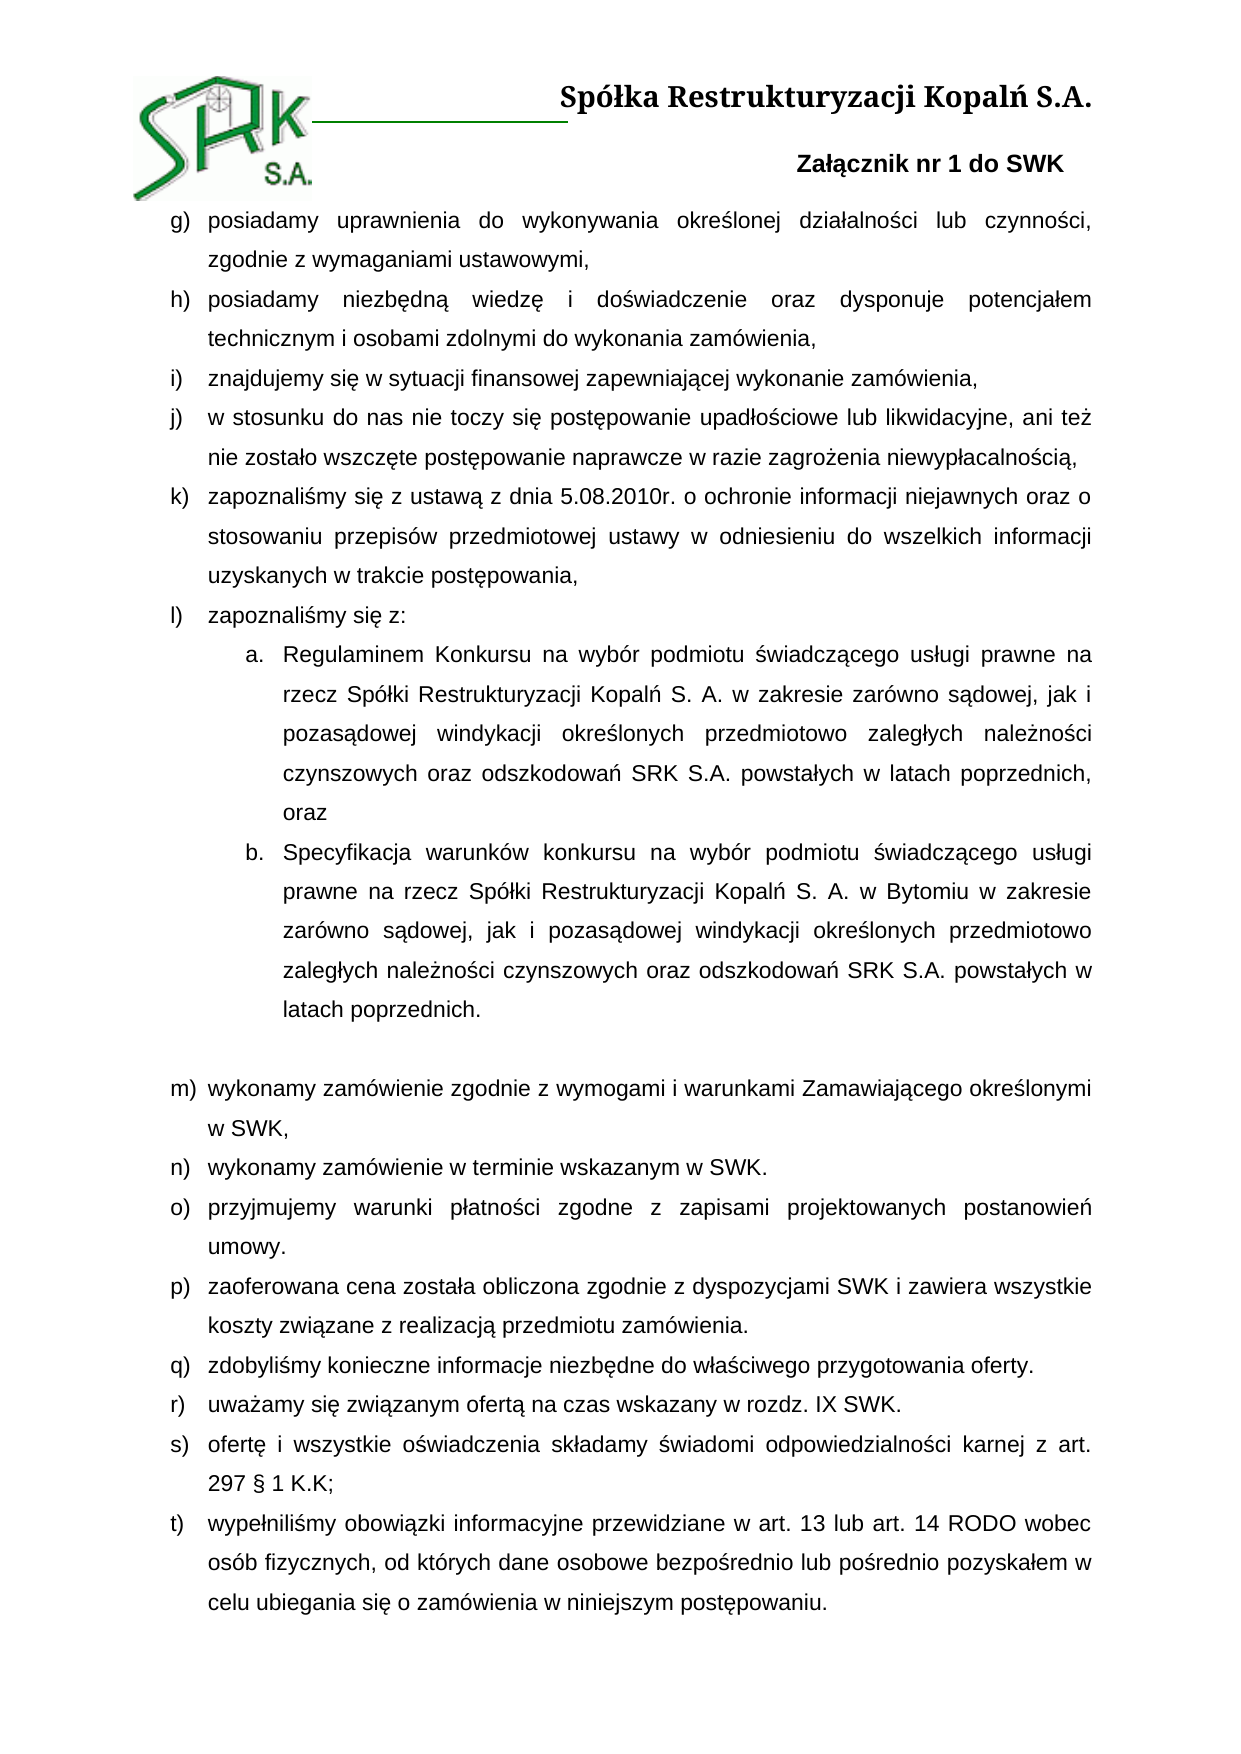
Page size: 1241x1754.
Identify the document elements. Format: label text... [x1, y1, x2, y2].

list wykonamy zamówienie zgodnie z wymogami i warunkami Zamawiającego określonymi w SWK, [170, 1075, 1092, 1141]
list wykonamy zamówienie w terminie wskazanym w SWK. [170, 1154, 1092, 1181]
list posiadamy uprawnienia do wykonywania określonej działalności lub czynności, zgodnie z wymaganiami ustawowymi, [170, 207, 1092, 273]
list posiadamy niezbędną wiedzę i doświadczenie oraz dysponuje potencjałem technicznym i osobami zdolnymi do wykonania zamówienia, [170, 286, 1092, 352]
list wypełniliśmy obowiązki informacyjne przewidziane w art. 13 lub art. 14 RODO wobec osób fizycznych, od których dane osobowe bezpośrednio lub pośrednio pozyskałem w celu ubiegania się o zamówienia w niniejszym postępowaniu. [170, 1509, 1092, 1615]
list zapoznaliśmy się z ustawą z dnia 5.08.2010r. o ochronie informacji niejawnych oraz o stosowaniu przepisów przedmiotowej ustawy w odniesieniu do wszelkich informacji uzyskanych w trakcie postępowania, [170, 483, 1092, 588]
list przyjmujemy warunki płatności zgodne z zapisami projektowanych postanowień umowy. [170, 1194, 1092, 1259]
list w stosunku do nas nie toczy się postępowanie upadłościowe lub likwidacyjne, ani też nie zostało wszczęte postępowanie naprawcze w razie zagrożenia niewypłacalnością, [170, 404, 1092, 470]
list Regulaminem Konkursu na wybór podmiotu świadczącego usługi prawne na rzecz Spółki Restrukturyzacji Kopalń S. A. w zakresie zarówno sądowej, jak i pozasądowej windykacji określonych przedmiotowo zaległych należności czynszowych oraz odszkodowań SRK S.A. powstałych w latach poprzednich, oraz [245, 641, 1092, 825]
list zaoferowana cena została obliczona zgodnie z dyspozycjami SWK i zawiera wszystkie koszty związane z realizacją przedmiotu zamówienia. [170, 1273, 1092, 1338]
list uważamy się związanym ofertą na czas wskazany w rozdz. IX SWK. [170, 1391, 1092, 1417]
picture [133, 76, 312, 201]
list znajdujemy się w sytuacji finansowej zapewniającej wykonanie zamówienia, [170, 365, 1092, 391]
list ofertę i wszystkie oświadczenia składamy świadomi odpowiedzialności karnej z art. 297 § 1 K.K; [170, 1431, 1092, 1496]
list zdobyliśmy konieczne informacje niezbędne do właściwego przygotowania oferty. [170, 1352, 1092, 1378]
list Specyfikacja warunków konkursu na wybór podmiotu świadczącego usługi prawne na rzecz Spółki Restrukturyzacji Kopalń S. A. w Bytomiu w zakresie zarówno sądowej, jak i pozasądowej windykacji określonych przedmiotowo zaległych należności czynszowych oraz odszkodowań SRK S.A. powstałych w latach poprzednich. [245, 838, 1092, 1023]
list zapoznaliśmy się z: [170, 602, 1092, 628]
